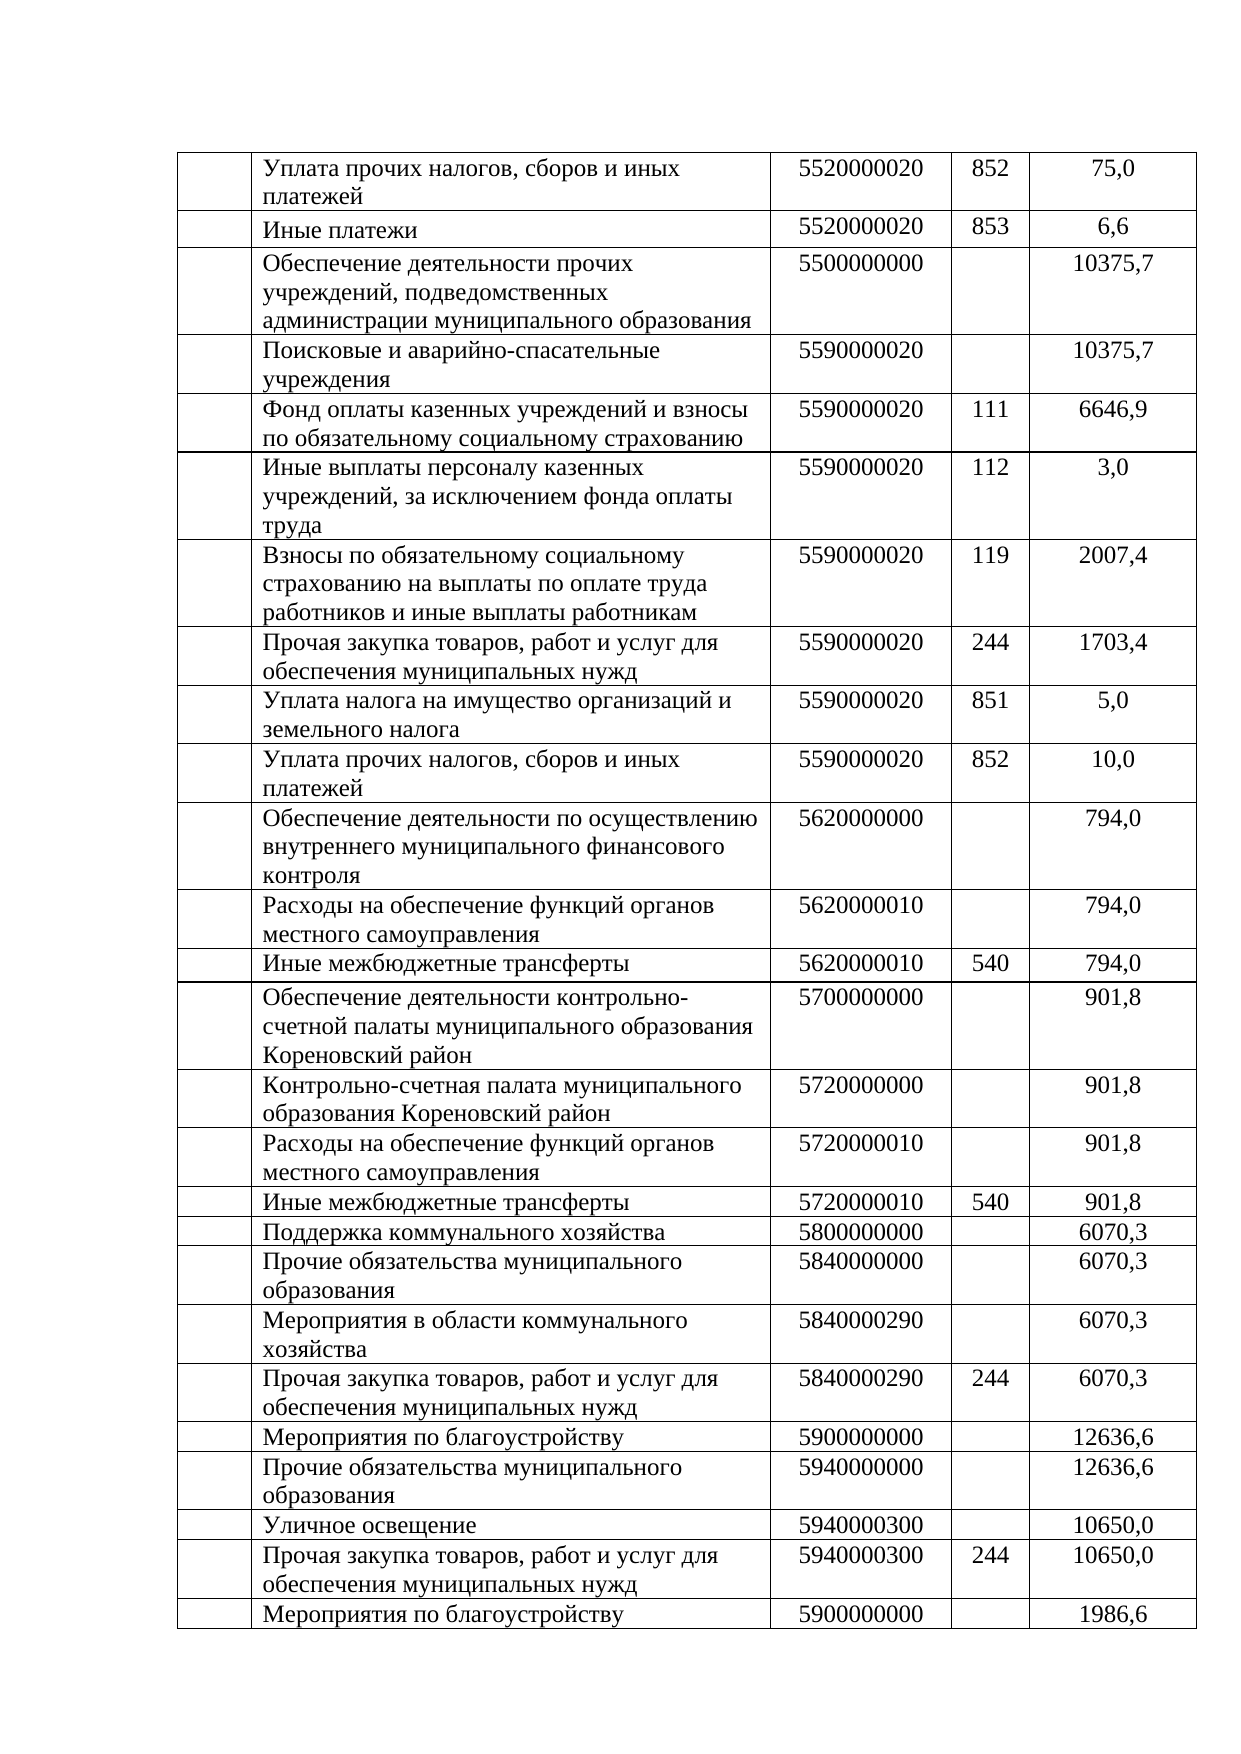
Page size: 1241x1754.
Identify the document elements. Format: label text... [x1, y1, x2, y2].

table_cell [178, 453, 251, 539]
table_cell 851 [952, 686, 1029, 743]
table_cell [952, 1452, 1029, 1509]
table_cell Уплата прочих налогов, сборов и иных платежей [252, 744, 770, 802]
table_cell Мероприятия по благоустройству [252, 1422, 770, 1451]
table_cell [178, 1510, 251, 1539]
table_cell 852 [952, 153, 1029, 210]
table_cell Поддержка коммунального хозяйства [252, 1217, 770, 1245]
table_cell Иные выплаты персоналу казенных учреждений, за исключением фонда оплаты труда [252, 453, 770, 539]
table_cell Обеспечение деятельности контрольно- счетной палаты муниципального образования Кореновский район [252, 983, 770, 1069]
table_cell [952, 1070, 1029, 1127]
table_cell Прочие обязательства муниципального образования [252, 1452, 770, 1509]
table_cell Прочая закупка товаров, работ и услуг для обеспечения муниципальных нужд [252, 1364, 770, 1421]
table_cell 853 [952, 211, 1029, 247]
table_cell 10375,7 [1030, 248, 1196, 334]
table_cell 5720000000 [771, 1070, 951, 1127]
table_cell 244 [952, 627, 1029, 684]
table_cell 1703,4 [1030, 627, 1196, 684]
table_cell 5940000300 [771, 1540, 951, 1598]
table_cell 540 [952, 1187, 1029, 1216]
table_cell [178, 890, 251, 947]
table_cell 111 [952, 394, 1029, 451]
table_cell Уличное освещение [252, 1510, 770, 1539]
table_cell 6,6 [1030, 211, 1196, 247]
table_cell 5900000000 [771, 1599, 951, 1627]
table_cell 5590000020 [771, 686, 951, 743]
table_cell [178, 1364, 251, 1421]
table_cell 10375,7 [1030, 335, 1196, 393]
table_cell [178, 394, 251, 451]
table_cell 794,0 [1030, 890, 1196, 947]
table_cell [178, 627, 251, 684]
table_cell 12636,6 [1030, 1452, 1196, 1509]
table_cell 6070,3 [1030, 1364, 1196, 1421]
table_cell [178, 1070, 251, 1127]
table_cell 10650,0 [1030, 1540, 1196, 1598]
table_cell 852 [952, 744, 1029, 802]
table_cell 5940000300 [771, 1510, 951, 1539]
table_cell 5520000020 [771, 211, 951, 247]
table_cell 6646,9 [1030, 394, 1196, 451]
table_cell 5590000020 [771, 627, 951, 684]
table_cell 540 [952, 949, 1029, 981]
table_cell 794,0 [1030, 949, 1196, 981]
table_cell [252, 1540, 770, 1598]
table_cell 5720000010 [771, 1187, 951, 1216]
table_cell Иные платежи [252, 211, 770, 247]
table_cell 3,0 [1030, 453, 1196, 539]
table_cell [952, 1217, 1029, 1245]
table_cell Мероприятия по благоустройству [252, 1599, 770, 1627]
table_cell Обеспечение деятельности прочих учреждений, подведомственных администрации муниципального образования [252, 248, 770, 334]
table_cell [178, 1305, 251, 1362]
table_cell Фонд оплаты казенных учреждений и взносы по обязательному социальному страхованию [252, 394, 770, 451]
table_cell [178, 1540, 251, 1598]
table_cell [952, 983, 1029, 1069]
table_cell Мероприятия в области коммунального хозяйства [252, 1305, 770, 1362]
table_cell [178, 1128, 251, 1186]
table_cell [178, 1217, 251, 1245]
table_cell [952, 890, 1029, 947]
table_cell [178, 1246, 251, 1304]
table_cell 1986,6 [1030, 1599, 1196, 1627]
table_cell 5590000020 [771, 540, 951, 626]
table_cell 5520000020 [771, 153, 951, 210]
table_cell 5940000000 [771, 1452, 951, 1509]
table_cell Поисковые и аварийно-спасательные учреждения [252, 335, 770, 393]
table_cell 5700000000 [771, 983, 951, 1069]
table_cell Прочие обязательства муниципального образования [252, 1246, 770, 1304]
table_cell [178, 211, 251, 247]
table_cell 244 [952, 1364, 1029, 1421]
table_cell 901,8 [1030, 983, 1196, 1069]
table_cell [178, 1187, 251, 1216]
table_cell 6070,3 [1030, 1217, 1196, 1245]
table_cell 5590000020 [771, 394, 951, 451]
table_cell [178, 335, 251, 393]
table_cell 5620000010 [771, 890, 951, 947]
table_cell 901,8 [1030, 1187, 1196, 1216]
table_cell 75,0 [1030, 153, 1196, 210]
table_cell [952, 1510, 1029, 1539]
table_cell [952, 1305, 1029, 1362]
table_cell 5500000000 [771, 248, 951, 334]
table_cell 244 [952, 1540, 1029, 1598]
table_cell 5590000020 [771, 453, 951, 539]
table_cell 119 [952, 540, 1029, 626]
table_cell [952, 335, 1029, 393]
table_cell Уплата налога на имущество организаций и земельного налога [252, 686, 770, 743]
table_cell 112 [952, 453, 1029, 539]
table_cell 10,0 [1030, 744, 1196, 802]
table_cell 794,0 [1030, 803, 1196, 889]
table_cell Расходы на обеспечение функций органов местного самоуправления [252, 1128, 770, 1186]
table_cell 5800000000 [771, 1217, 951, 1245]
table_cell [178, 1452, 251, 1509]
table_cell [952, 248, 1029, 334]
table_cell 5840000000 [771, 1246, 951, 1304]
table_cell Взносы по обязательному социальному страхованию на выплаты по оплате труда работников и иные выплаты работникам [252, 540, 770, 626]
table_cell [952, 1128, 1029, 1186]
table_cell 5840000290 [771, 1305, 951, 1362]
table_cell 901,8 [1030, 1070, 1196, 1127]
table_cell 10650,0 [1030, 1510, 1196, 1539]
table_cell Обеспечение деятельности по осуществлению внутреннего муниципального финансового контроля [252, 803, 770, 889]
table_cell 5590000020 [771, 744, 951, 802]
table_cell [178, 153, 251, 210]
table_cell [178, 983, 251, 1069]
table_cell 5620000000 [771, 803, 951, 889]
table_cell 12636,6 [1030, 1422, 1196, 1451]
table_cell 5720000010 [771, 1128, 951, 1186]
table_cell [952, 803, 1029, 889]
table_cell 5840000290 [771, 1364, 951, 1421]
table_cell 2007,4 [1030, 540, 1196, 626]
table_cell [178, 248, 251, 334]
table_cell Иные межбюджетные трансферты [252, 949, 770, 981]
table_cell [952, 1599, 1029, 1627]
table_cell [178, 744, 251, 802]
table_cell [178, 540, 251, 626]
table_cell Контрольно-счетная палата муниципального образования Кореновский район [252, 1070, 770, 1127]
table_cell 6070,3 [1030, 1246, 1196, 1304]
table_cell [178, 686, 251, 743]
table_cell [178, 1422, 251, 1451]
table_cell [178, 803, 251, 889]
table_cell 6070,3 [1030, 1305, 1196, 1362]
table_cell Уплата прочих налогов, сборов и иных платежей [252, 153, 770, 210]
table_cell Прочая закупка товаров, работ и услуг для обеспечения муниципальных нужд [252, 627, 770, 684]
table_cell Иные межбюджетные трансферты [252, 1187, 770, 1216]
table_cell [952, 1246, 1029, 1304]
table_cell 5590000020 [771, 335, 951, 393]
table_cell 5,0 [1030, 686, 1196, 743]
table_cell 5900000000 [771, 1422, 951, 1451]
table_cell 901,8 [1030, 1128, 1196, 1186]
table_cell [178, 1599, 251, 1627]
table_cell [178, 949, 251, 981]
table_cell [952, 1422, 1029, 1451]
table_cell Расходы на обеспечение функций органов местного самоуправления [252, 890, 770, 947]
table_cell 5620000010 [771, 949, 951, 981]
